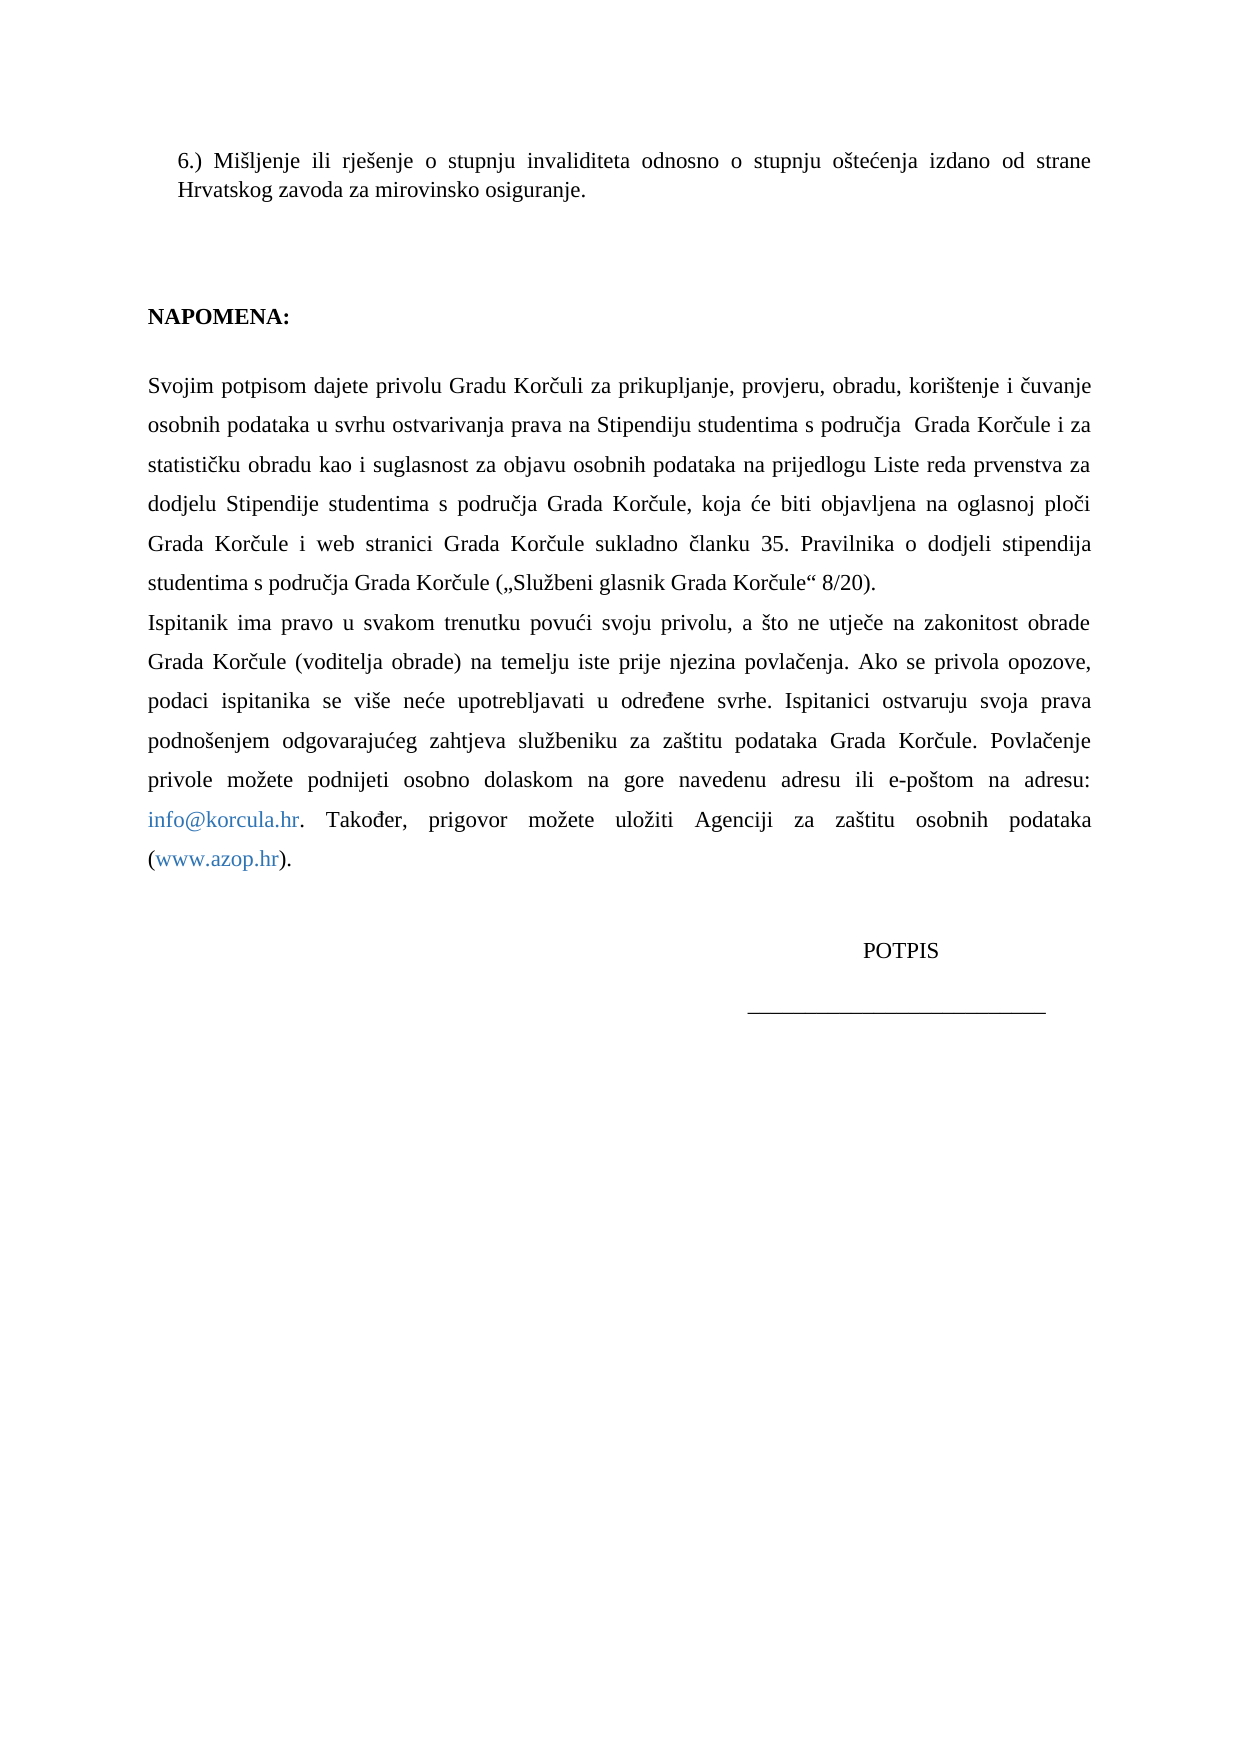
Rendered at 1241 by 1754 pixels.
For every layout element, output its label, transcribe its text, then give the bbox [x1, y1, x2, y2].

text POTPIS [736, 938, 1093, 964]
text 6.) Mišljenje ili rješenje o stupnju invaliditeta odnosno o stupnju oštećenja izdano od strane Hrvatskog zavoda za mirovinsko osiguranje. [177, 148, 1093, 202]
text Svojim potpisom dajete privolu Gradu Korčuli za prikupljanje, provjeru, obradu, korištenje i čuvanje osobnih podataka u svrhu ostvarivanja prava na Stipendiju studentima s područja Grada Korčule i za statističku obradu kao i suglasnost za objavu osobnih podataka na prijedlogu Liste reda prvenstva za dodjelu Stipendije studentima s područja Grada Korčule, koja će biti objavljena na oglasnoj ploči Grada Korčule i web stranici Grada Korčule sukladno članku 35. Pravilnika o dodjeli stipendija studentima s područja Grada Korčule („Službeni glasnik Grada Korčule“ 8/20). [148, 372, 1093, 595]
text NAPOMENA: [148, 303, 1093, 329]
text __________________________ [673, 990, 1093, 1017]
text Ispitanik ima pravo u svakom trenutku povući svoju privolu, a što ne utječe na zakonitost obrade Grada Korčule (voditelja obrade) na temelju iste prije njezina povlačenja. Ako se privola opozove, podaci ispitanika se više neće upotrebljavati u određene svrhe. Ispitanici ostvaruju svoja prava podnošenjem odgovarajućeg zahtjeva službeniku za zaštitu podataka Grada Korčule. Povlačenje privole možete podnijeti osobno dolaskom na gore navedenu adresu ili e-poštom na adresu: info@korcula.hr. Također, prigovor možete uložiti Agenciji za zaštitu osobnih podataka (www.azop.hr). [148, 608, 1093, 872]
